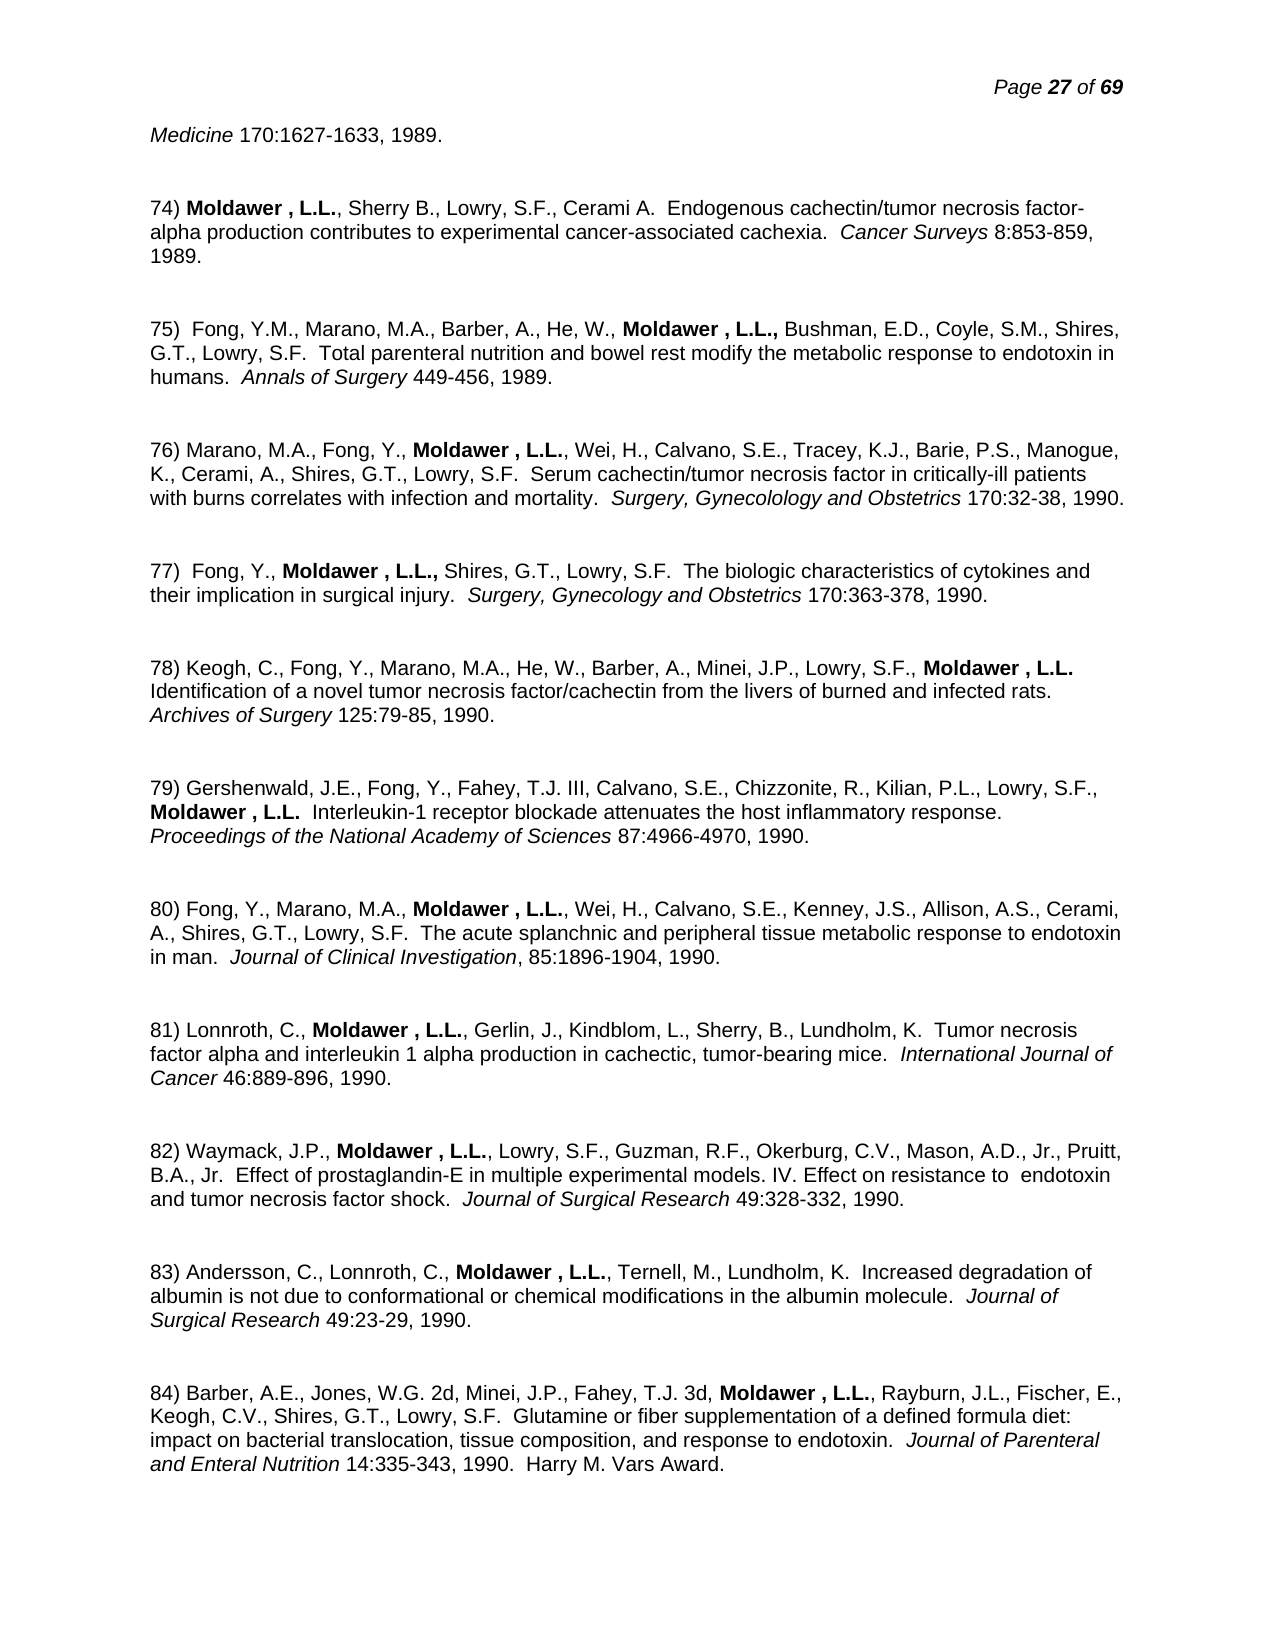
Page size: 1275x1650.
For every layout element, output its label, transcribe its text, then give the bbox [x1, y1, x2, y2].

text 76) Marano, M.A., Fong, Y., Moldawer , L.L., Wei, H., Calvano, S.E., Tracey, K.J., Barie, P.S., Manogue, K., Cerami, A., Shires, G.T., Lowry, S.F. Serum cachectin/tumor necrosis factor in critically-ill patients with burns correlates with infection and mortality. Surgery, Gynecolology and Obstetrics 170:32-38, 1990. [150, 438, 1125, 509]
text 77) Fong, Y., Moldawer , L.L., Shires, G.T., Lowry, S.F. The biologic characteristics of cytokines and their implication in surgical injury. Surgery, Gynecology and Obstetrics 170:363-378, 1990. [150, 558, 1125, 606]
text 80) Fong, Y., Marano, M.A., Moldawer , L.L., Wei, H., Calvano, S.E., Kenney, J.S., Allison, A.S., Cerami, A., Shires, G.T., Lowry, S.F. The acute splanchnic and peripheral tissue metabolic response to endotoxin in man. Journal of Clinical Investigation, 85:1896-1904, 1990. [150, 897, 1125, 969]
text 83) Andersson, C., Lonnroth, C., Moldawer , L.L., Ternell, M., Lundholm, K. Increased degradation of albumin is not due to conformational or chemical modifications in the albumin molecule. Journal of Surgical Research 49:23-29, 1990. [150, 1259, 1125, 1331]
text 79) Gershenwald, J.E., Fong, Y., Fahey, T.J. III, Calvano, S.E., Chizzonite, R., Kilian, P.L., Lowry, S.F., Moldawer , L.L. Interleukin-1 receptor blockade attenuates the host inflammatory response. Proceedings of the National Academy of Sciences 87:4966-4970, 1990. [150, 776, 1125, 848]
text 84) Barber, A.E., Jones, W.G. 2d, Minei, J.P., Fahey, T.J. 3d, Moldawer , L.L., Rayburn, J.L., Fischer, E., Keogh, C.V., Shires, G.T., Lowry, S.F. Glutamine or fiber supplementation of a defined formula diet: impact on bacterial translocation, tissue composition, and response to endotoxin. Journal of Parenteral and Enteral Nutrition 14:335-343, 1990. Harry M. Vars Award. [150, 1380, 1125, 1476]
text 81) Lonnroth, C., Moldawer , L.L., Gerlin, J., Kindblom, L., Sherry, B., Lundholm, K. Tumor necrosis factor alpha and interleukin 1 alpha production in cachectic, tumor-bearing mice. International Journal of Cancer 46:889-896, 1990. [150, 1018, 1125, 1090]
text 74) Moldawer , L.L., Sherry B., Lowry, S.F., Cerami A. Endogenous cachectin/tumor necrosis factor-alpha production contributes to experimental cancer-associated cachexia. Cancer Surveys 8:853-859, 1989. [150, 196, 1125, 268]
text 82) Waymack, J.P., Moldawer , L.L., Lowry, S.F., Guzman, R.F., Okerburg, C.V., Mason, A.D., Jr., Pruitt, B.A., Jr. Effect of prostaglandin-E in multiple experimental models. IV. Effect on resistance to endotoxin and tumor necrosis factor shock. Journal of Surgical Research 49:328-332, 1990. [150, 1139, 1125, 1211]
text 78) Keogh, C., Fong, Y., Marano, M.A., He, W., Barber, A., Minei, J.P., Lowry, S.F., Moldawer , L.L. Identification of a novel tumor necrosis factor/cachectin from the livers of burned and infected rats. Archives of Surgery 125:79-85, 1990. [150, 655, 1125, 727]
text 75) Fong, Y.M., Marano, M.A., Barber, A., He, W., Moldawer , L.L., Bushman, E.D., Coyle, S.M., Shires, G.T., Lowry, S.F. Total parenteral nutrition and bowel rest modify the metabolic response to endotoxin in humans. Annals of Surgery 449-456, 1989. [150, 317, 1125, 389]
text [150, 123, 1125, 147]
